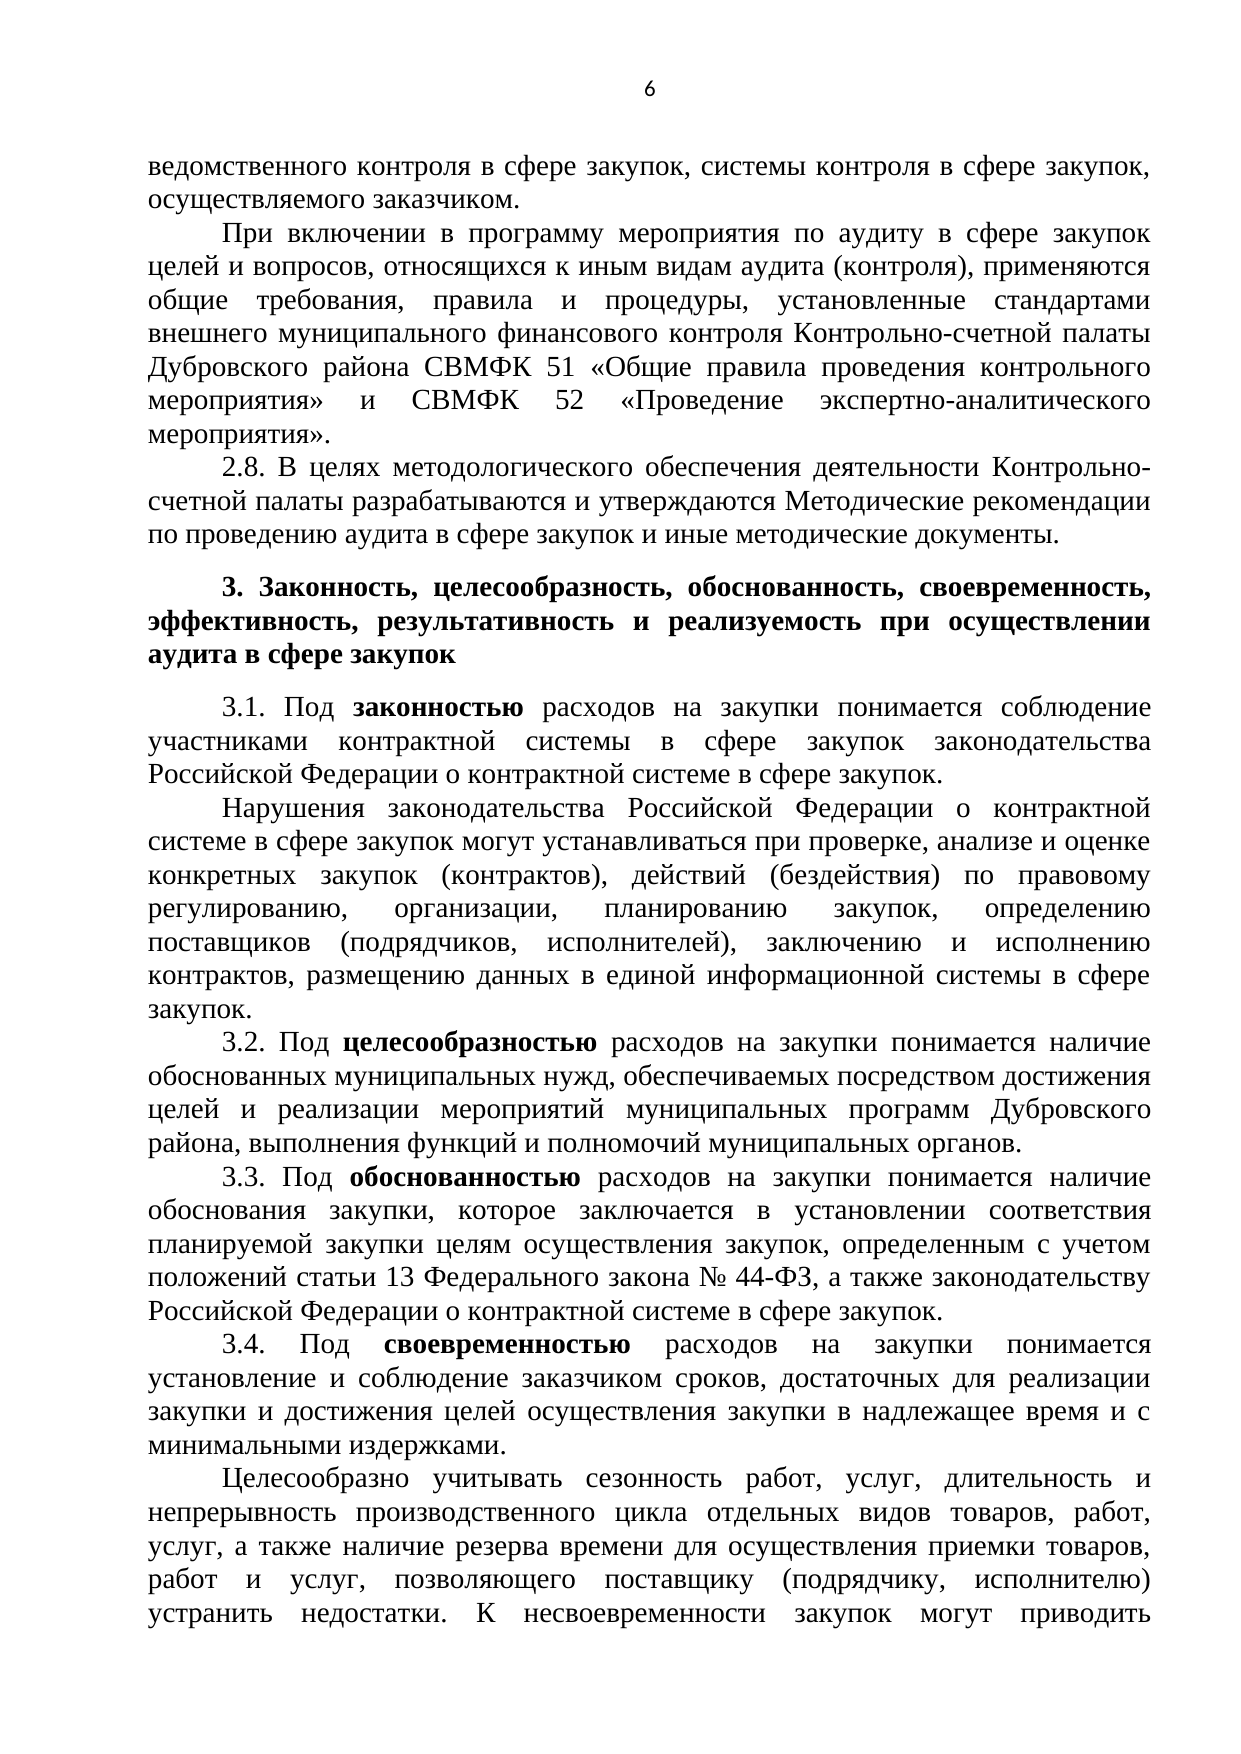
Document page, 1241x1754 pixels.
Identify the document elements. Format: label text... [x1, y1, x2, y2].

text При включении в программу мероприятия по аудиту в сфере закупок целей и вопросов, относящихся к иным видам аудита (контроля), применяются общие требования, правила и процедуры, установленные стандартами внешнего муниципального финансового контроля Контрольно-счетной палаты Дубровского района СВМФК 51 «Общие правила проведения контрольного мероприятия» и СВМФК 52 «Проведение экспертно-аналитического мероприятия». [148, 215, 1152, 449]
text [148, 148, 1152, 215]
text 3.4. Под своевременностью расходов на закупки понимается установление и соблюдение заказчиком сроков, достаточных для реализации закупки и достижения целей осуществления закупки в надлежащее время и с минимальными издержками. [148, 1326, 1152, 1461]
text 2.8. В целях методологического обеспечения деятельности Контрольно-счетной палаты разрабатываются и утверждаются Методические рекомендации по проведению аудита в сфере закупок и иные методические документы. [148, 449, 1152, 550]
text Нарушения законодательства Российской Федерации о контрактной системе в сфере закупок могут устанавливаться при проверке, анализе и оценке конкретных закупок (контрактов), действий (бездействия) по правовому регулированию, организации, планированию закупок, определению поставщиков (подрядчиков, исполнителей), заключению и исполнению контрактов, размещению данных в единой информационной системы в сфере закупок. [148, 790, 1152, 1024]
text 3.3. Под обоснованностью расходов на закупки понимается наличие обоснования закупки, которое заключается в установлении соответствия планируемой закупки целям осуществления закупок, определенным с учетом положений статьи 13 Федерального закона № 44-ФЗ, а также законодательству Российской Федерации о контрактной системе в сфере закупок. [148, 1159, 1152, 1326]
list 3. Законность, целесообразность, обоснованность, своевременность, эффективность, результативность и реализуемость при осуществлении аудита в сфере закупок [148, 569, 1152, 670]
text 3.2. Под целесообразностью расходов на закупки понимается наличие обоснованных муниципальных нужд, обеспечиваемых посредством достижения целей и реализации мероприятий муниципальных программ Дубровского района, выполнения функций и полномочий муниципальных органов. [148, 1024, 1152, 1159]
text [148, 1461, 1152, 1628]
text 3.1. Под законностью расходов на закупки понимается соблюдение участниками контрактной системы в сфере закупок законодательства Российской Федерации о контрактной системе в сфере закупок. [148, 689, 1152, 790]
